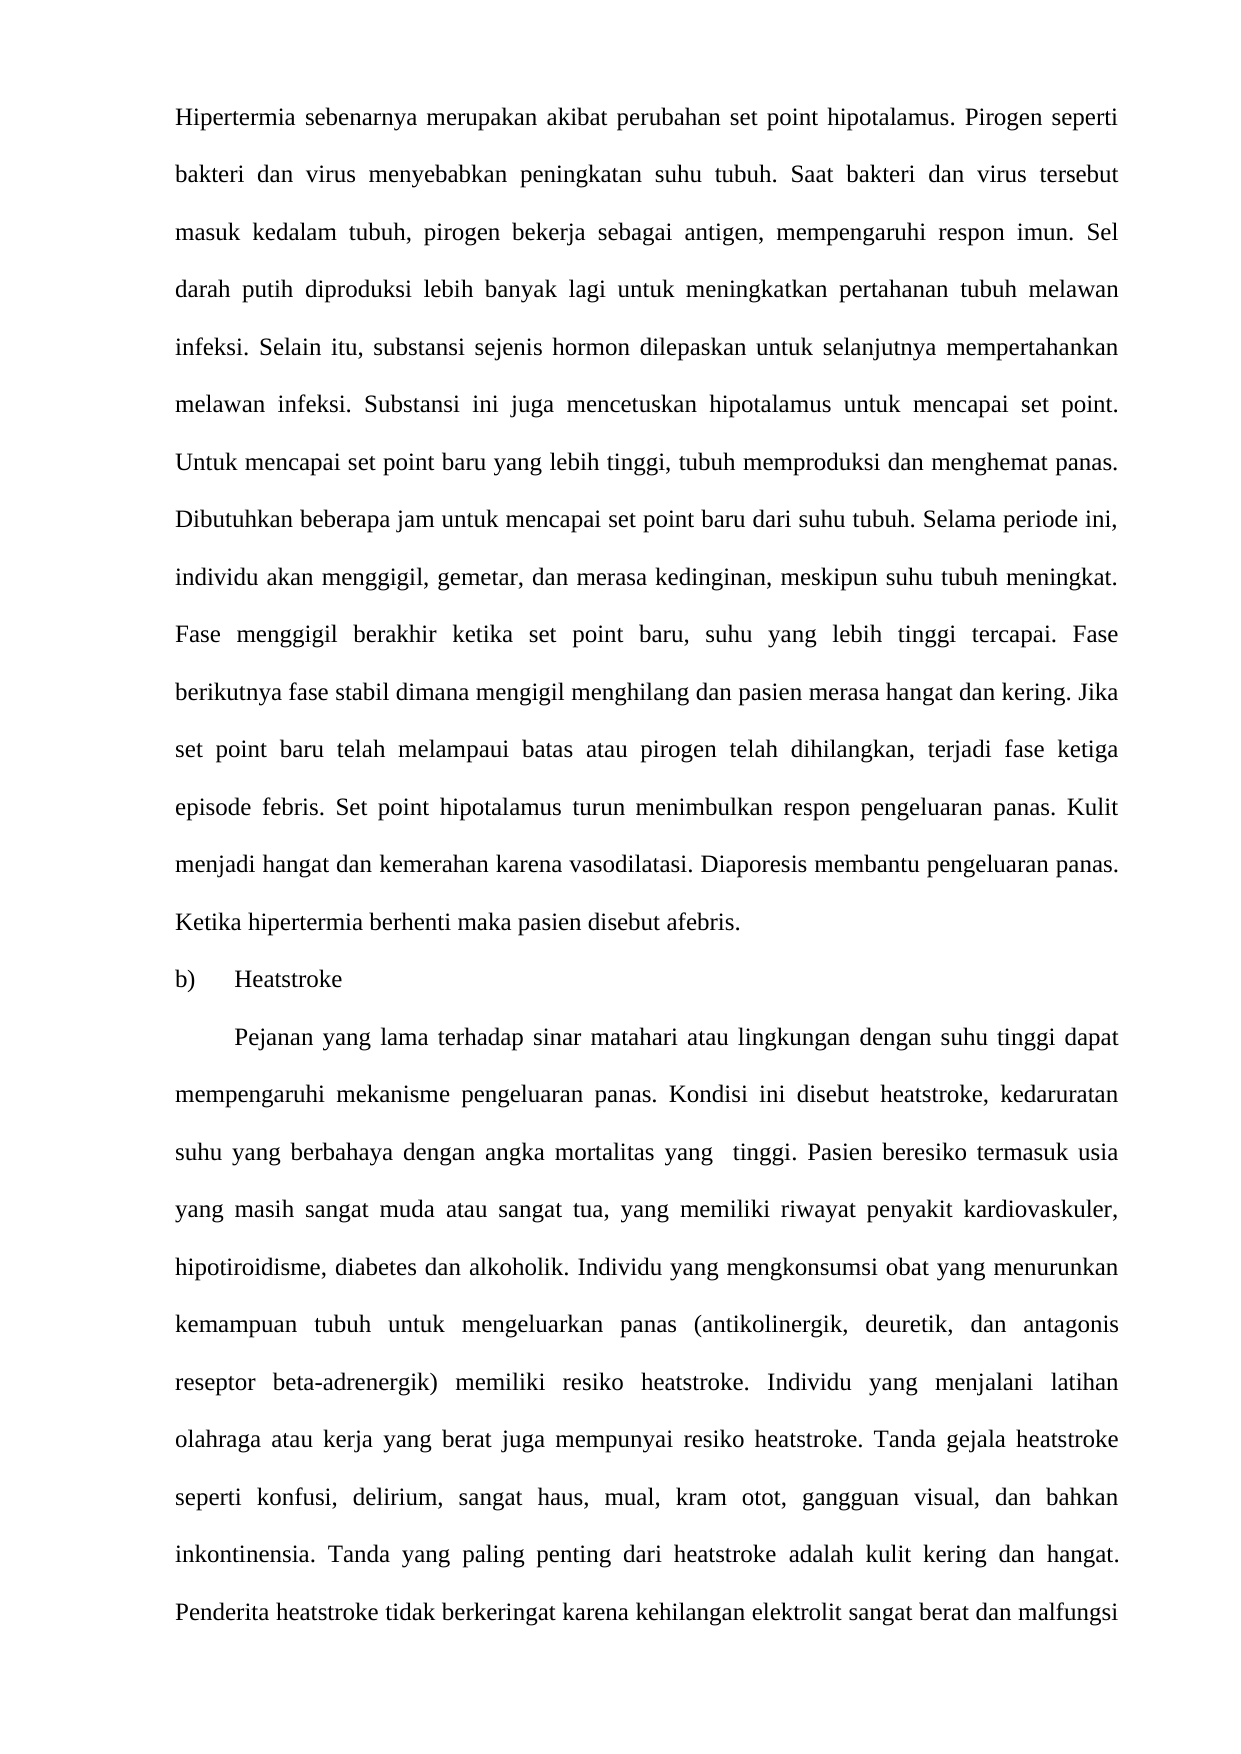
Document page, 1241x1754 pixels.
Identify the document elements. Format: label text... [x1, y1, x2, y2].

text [175, 102, 1119, 936]
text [175, 1022, 1119, 1626]
list Heatstroke [175, 964, 1119, 993]
